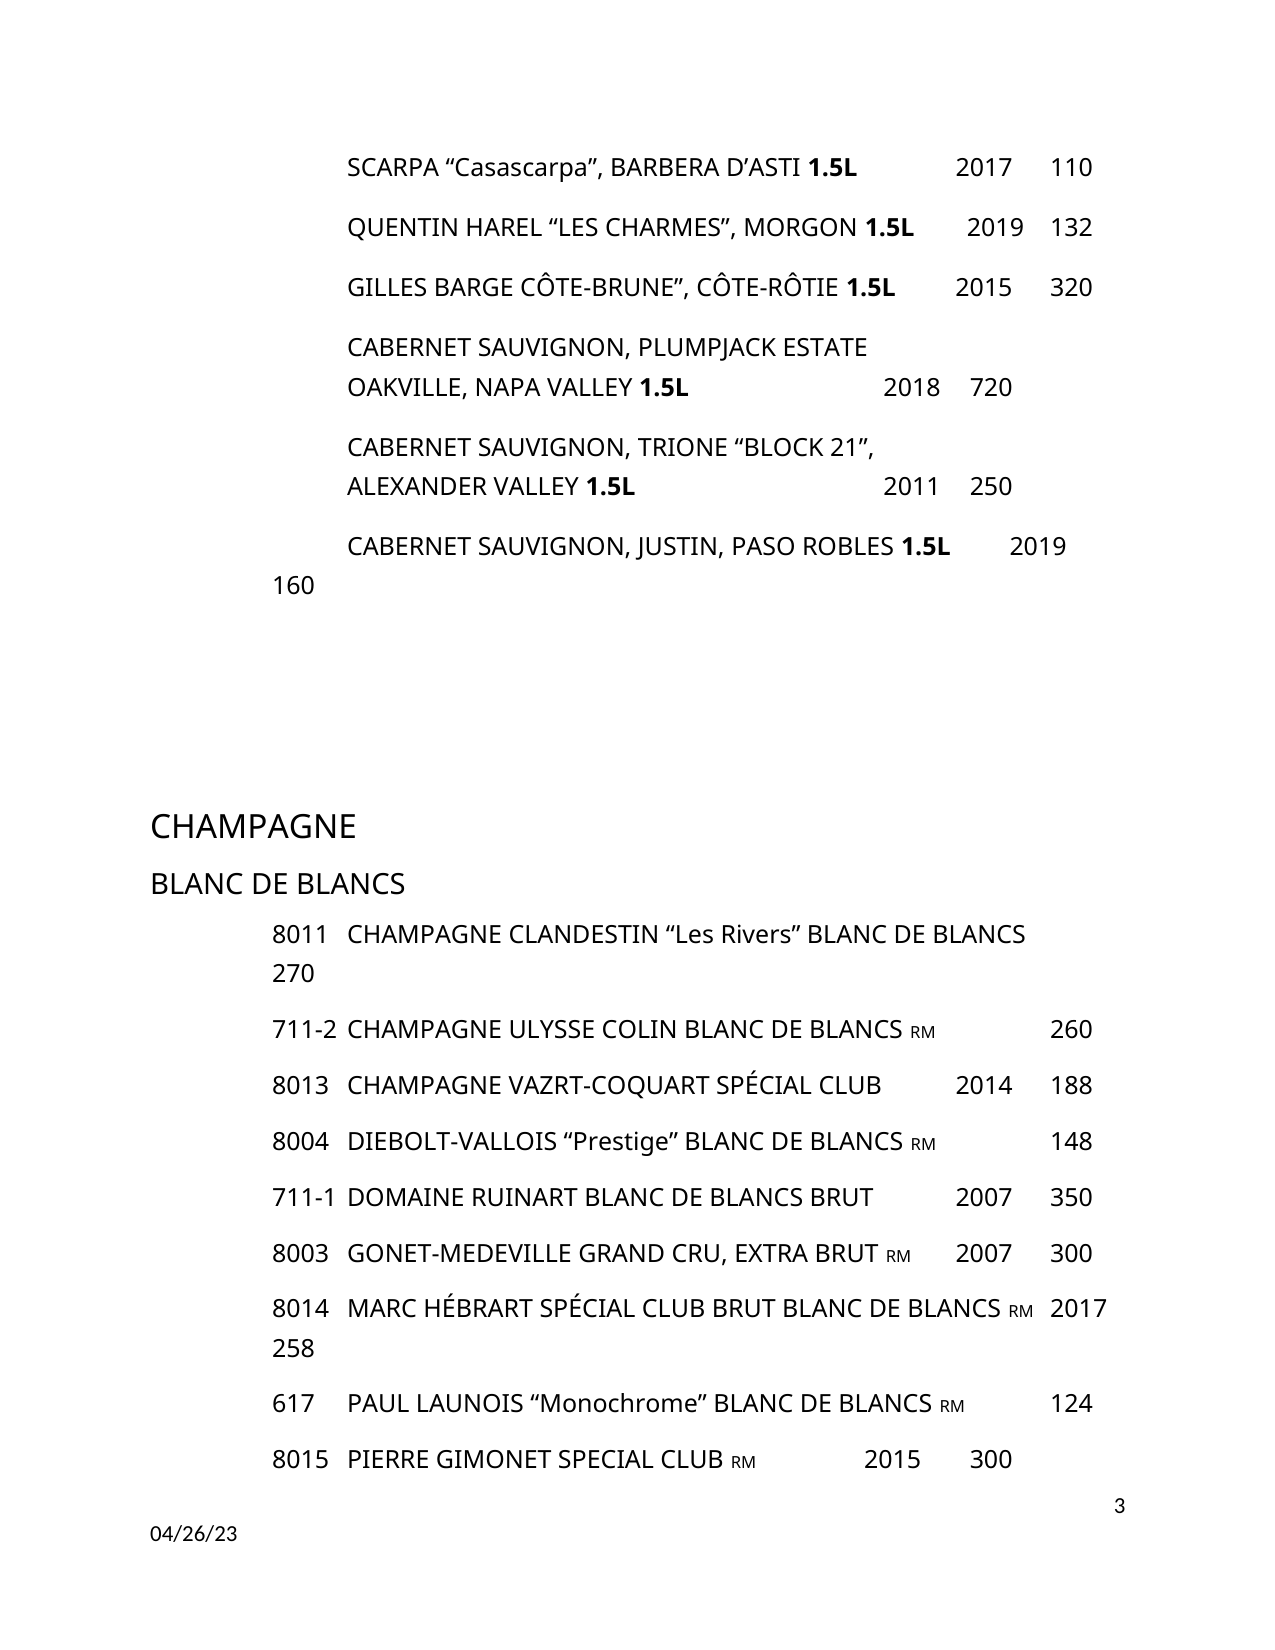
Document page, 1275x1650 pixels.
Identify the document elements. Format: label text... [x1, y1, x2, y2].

text 8003 GONET-MEDEVILLE GRAND CRU, EXTRA BRUT RM 2007 300 [150, 1235, 1125, 1269]
text 8014 MARC HÉBRART SPÉCIAL CLUB BRUT BLANC DE BLANCS RM 2017 258 [150, 1291, 1125, 1364]
text ALEXANDER VALLEY 1.5L 2011 250 [150, 468, 1125, 502]
text CABERNET SAUVIGNON, TRIONE “BLOCK 21”, [150, 429, 1125, 463]
text CABERNET SAUVIGNON, PLUMPJACK ESTATE [150, 330, 1125, 364]
text 8011 CHAMPAGNE CLANDESTIN “Les Rivers” BLANC DE BLANCS 270 [150, 917, 1125, 990]
text 711-1 DOMAINE RUINART BLANC DE BLANCS BRUT 2007 350 [150, 1179, 1125, 1213]
text 617 PAUL LAUNOIS “Monochrome” BLANC DE BLANCS RM 124 [150, 1386, 1125, 1420]
text 8004 DIEBOLT-VALLOIS “Prestige” BLANC DE BLANCS RM 148 [150, 1124, 1125, 1158]
text CHAMPAGNE [150, 802, 1125, 848]
text QUENTIN HAREL “LES CHARMES”, MORGON 1.5L 2019 132 [150, 210, 1125, 244]
text GILLES BARGE CÔTE-BRUNE”, CÔTE-RÔTIE 1.5L 2015 320 [150, 270, 1125, 304]
text SCARPA “Casascarpa”, BARBERA D’ASTI 1.5L 2017 110 [150, 150, 1125, 184]
text CABERNET SAUVIGNON, JUSTIN, PASO ROBLES 1.5L 2019 160 [150, 528, 1125, 602]
text 711-2 CHAMPAGNE ULYSSE COLIN BLANC DE BLANCS RM 260 [150, 1012, 1125, 1046]
text BLANC DE BLANCS [150, 863, 1125, 903]
text 8013 CHAMPAGNE VAZRT-COQUART SPÉCIAL CLUB 2014 188 [150, 1068, 1125, 1102]
text 8015 PIERRE GIMONET SPECIAL CLUB RM 2015 300 [150, 1442, 1125, 1476]
text OAKVILLE, NAPA VALLEY 1.5L 2018 720 [150, 369, 1125, 403]
